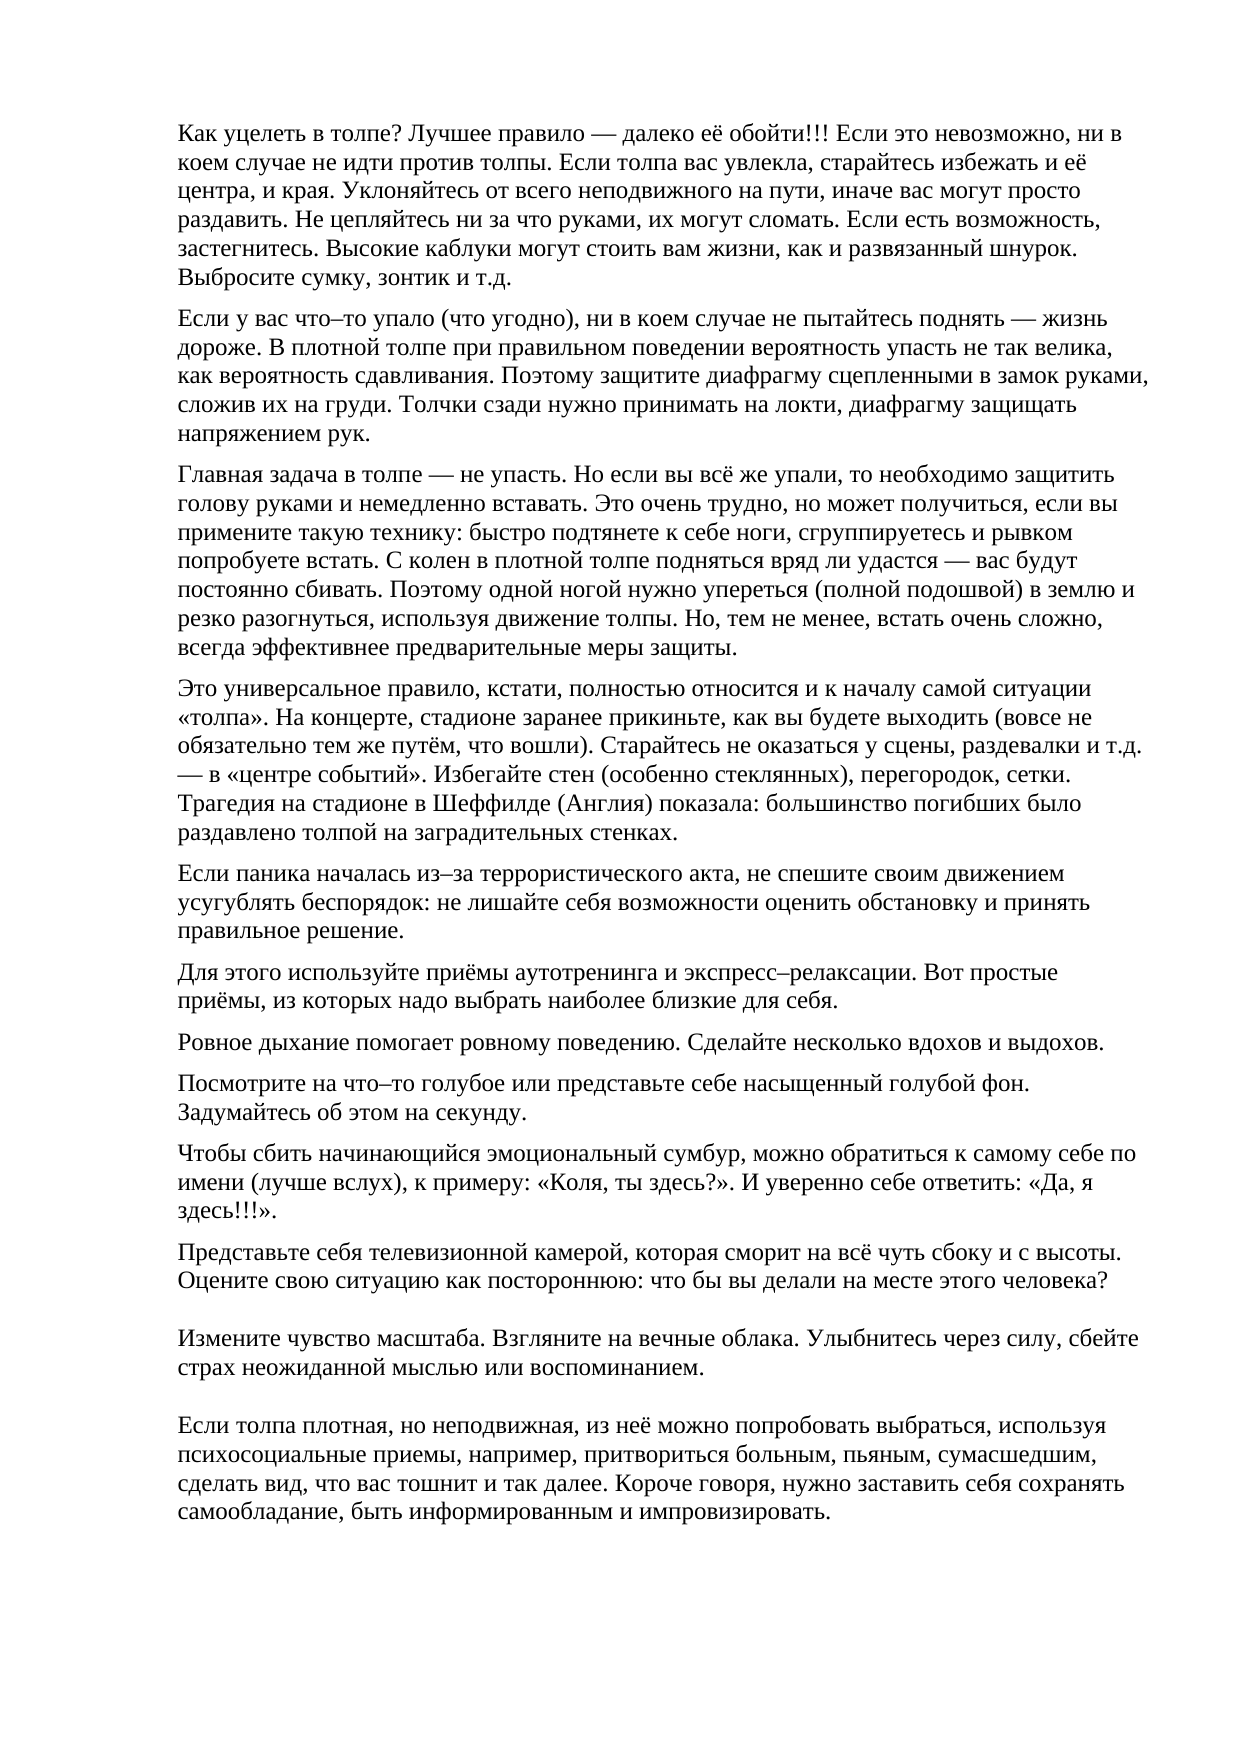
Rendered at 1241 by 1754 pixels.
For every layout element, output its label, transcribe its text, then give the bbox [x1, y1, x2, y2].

text Если паника началась из–за террористического акта, не спешите своим движением усугублять беспорядок: не лишайте себя возможности оценить обстановку и принять правильное решение. [177, 858, 1152, 944]
text Ровное дыхание помогает ровному поведению. Сделайте несколько вдохов и выдохов. [177, 1027, 1152, 1056]
text Главная задача в толпе — не упасть. Но если вы всё же упали, то необходимо защитить голову руками и немедленно вставать. Это очень трудно, но может получиться, если вы примените такую технику: быстро подтянете к себе ноги, сгруппируетесь и рывком попробуете встать. С колен в плотной толпе подняться вряд ли удастся — вас будут постоянно сбивать. Поэтому одной ногой нужно упереться (полной подошвой) в землю и резко разогнуться, используя движение толпы. Но, тем не менее, встать очень сложно, всегда эффективнее предварительные меры защиты. [177, 459, 1152, 661]
text Это универсальное правило, кстати, полностью относится и к началу самой ситуации «толпа». На концерте, стадионе заранее прикиньте, как вы будете выходить (вовсе не обязательно тем же путём, что вошли). Старайтесь не оказаться у сцены, раздевалки и т.д. — в «центре событий». Избегайте стен (особенно стеклянных), перегородок, сетки. Трагедия на стадионе в Шеффилде (Англия) показала: большинство погибших было раздавлено толпой на заградительных стенках. [177, 673, 1152, 846]
text Измените чувство масштаба. Взгляните на вечные облака. Улыбнитесь через силу, сбейте страх неожиданной мыслью или воспоминанием. [177, 1323, 1152, 1381]
text Как уцелеть в толпе? Лучшее правило — далеко её обойти!!! Если это невозможно, ни в коем случае не идти против толпы. Если толпа вас увлекла, старайтесь избежать и её центра, и края. Уклоняйтесь от всего неподвижного на пути, иначе вас могут просто раздавить. Не цепляйтесь ни за что руками, их могут сломать. Если есть возможность, застегнитесь. Высокие каблуки могут стоить вам жизни, как и развязанный шнурок. Выбросите сумку, зонтик и т.д. [177, 118, 1152, 291]
text Если толпа плотная, но неподвижная, из неё можно попробовать выбраться, используя психосоциальные приемы, например, притвориться больным, пьяным, сумасшедшим, сделать вид, что вас тошнит и так далее. Короче говоря, нужно заставить себя сохранять самообладание, быть информированным и импровизировать. [177, 1410, 1152, 1525]
text Представьте себя телевизионной камерой, которая сморит на всё чуть сбоку и с высоты. Оцените свою ситуацию как постороннюю: что бы вы делали на месте этого человека? [177, 1237, 1152, 1294]
text Для этого используйте приёмы аутотренинга и экспресс–релаксации. Вот простые приёмы, из которых надо выбрать наиболее близкие для себя. [177, 957, 1152, 1014]
text Если у вас что–то упало (что угодно), ни в коем случае не пытайтесь поднять — жизнь дороже. В плотной толпе при правильном поведении вероятность упасть не так велика, как вероятность сдавливания. Поэтому защитите диафрагму сцепленными в замок руками, сложив их на груди. Толчки сзади нужно принимать на локти, диафрагму защищать напряжением рук. [177, 303, 1152, 447]
text Чтобы сбить начинающийся эмоциональный сумбур, можно обратиться к самому себе по имени (лучше вслух), к примеру: «Коля, ты здесь?». И уверенно себе ответить: «Да, я здесь!!!». [177, 1138, 1152, 1224]
text Посмотрите на что–то голубое или представьте себе насыщенный голубой фон. Задумайтесь об этом на секунду. [177, 1068, 1152, 1126]
